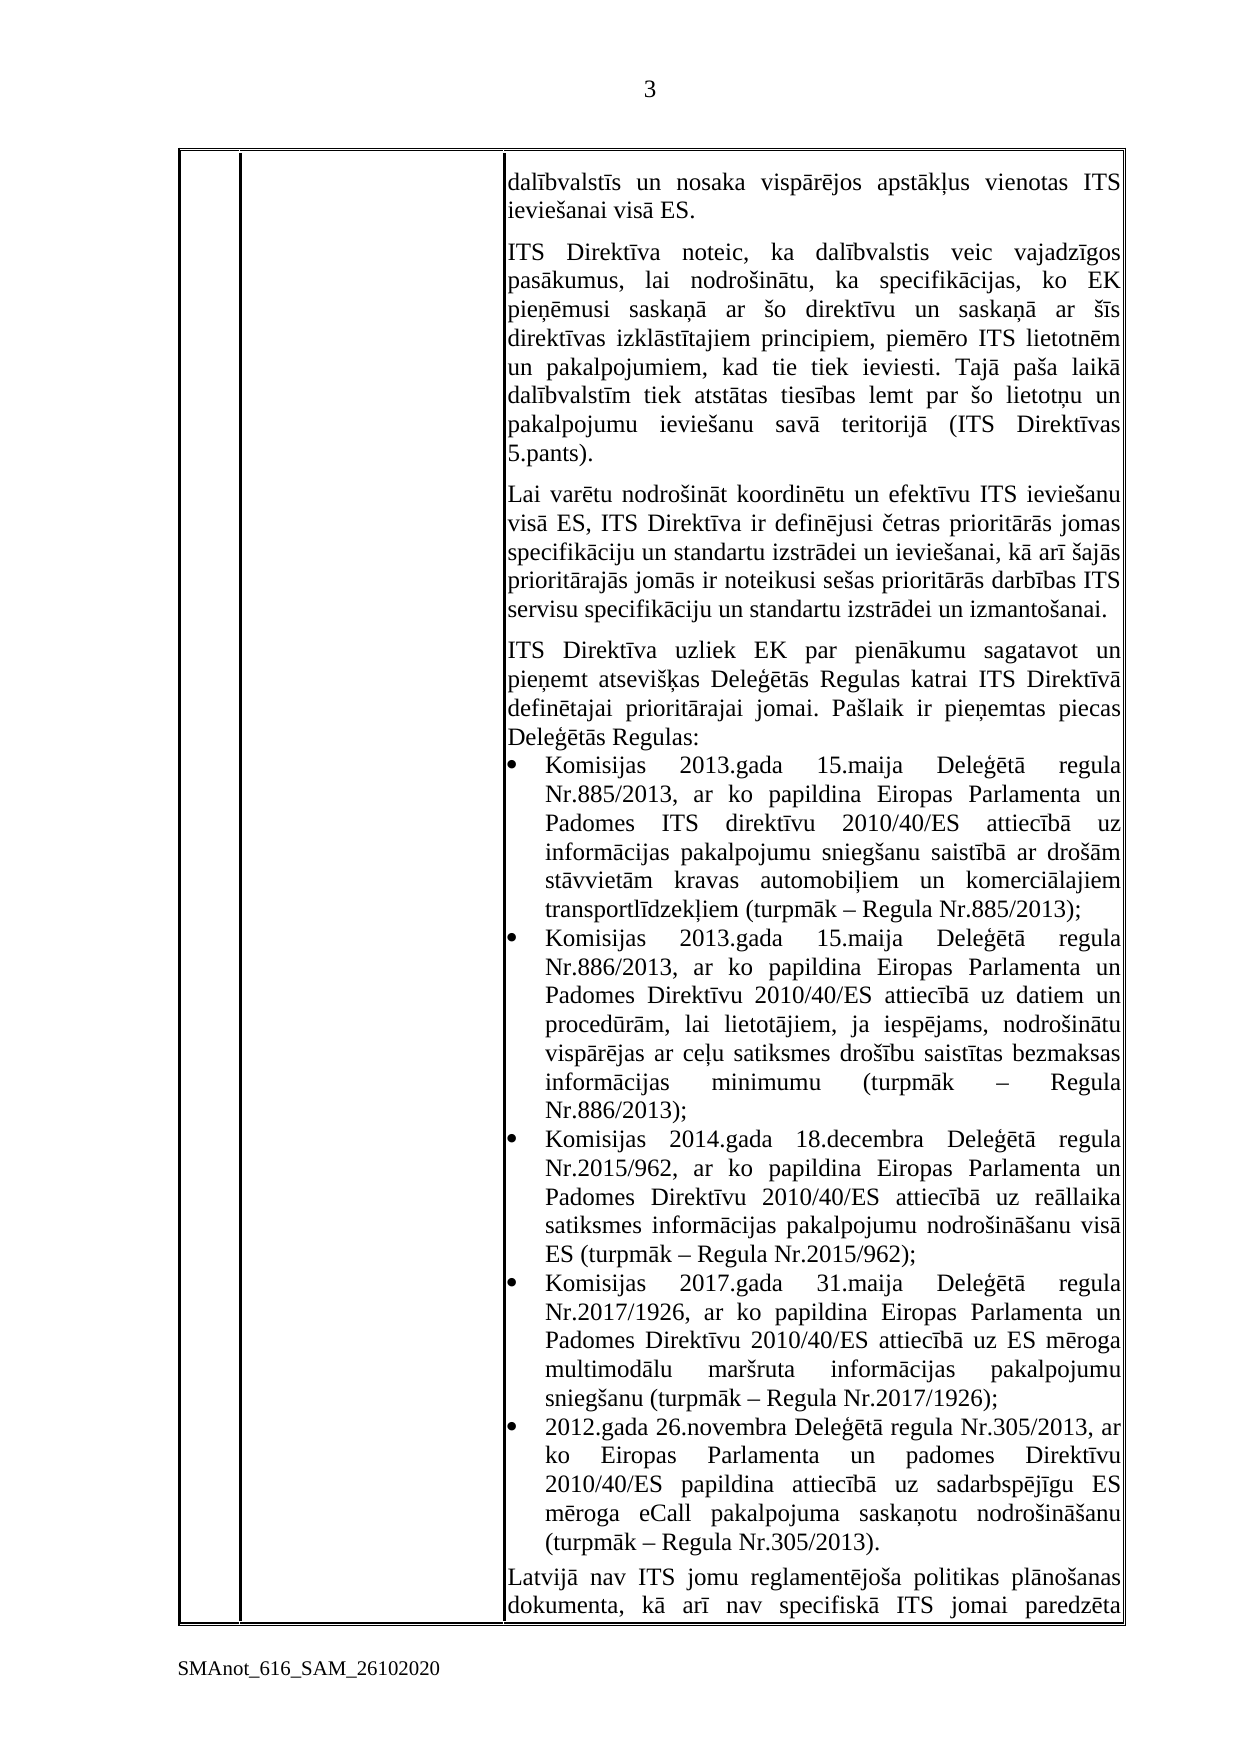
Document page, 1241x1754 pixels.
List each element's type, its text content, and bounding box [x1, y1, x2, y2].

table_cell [504, 151, 1123, 1622]
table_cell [240, 149, 504, 1622]
table_cell 2. [180, 149, 240, 1622]
